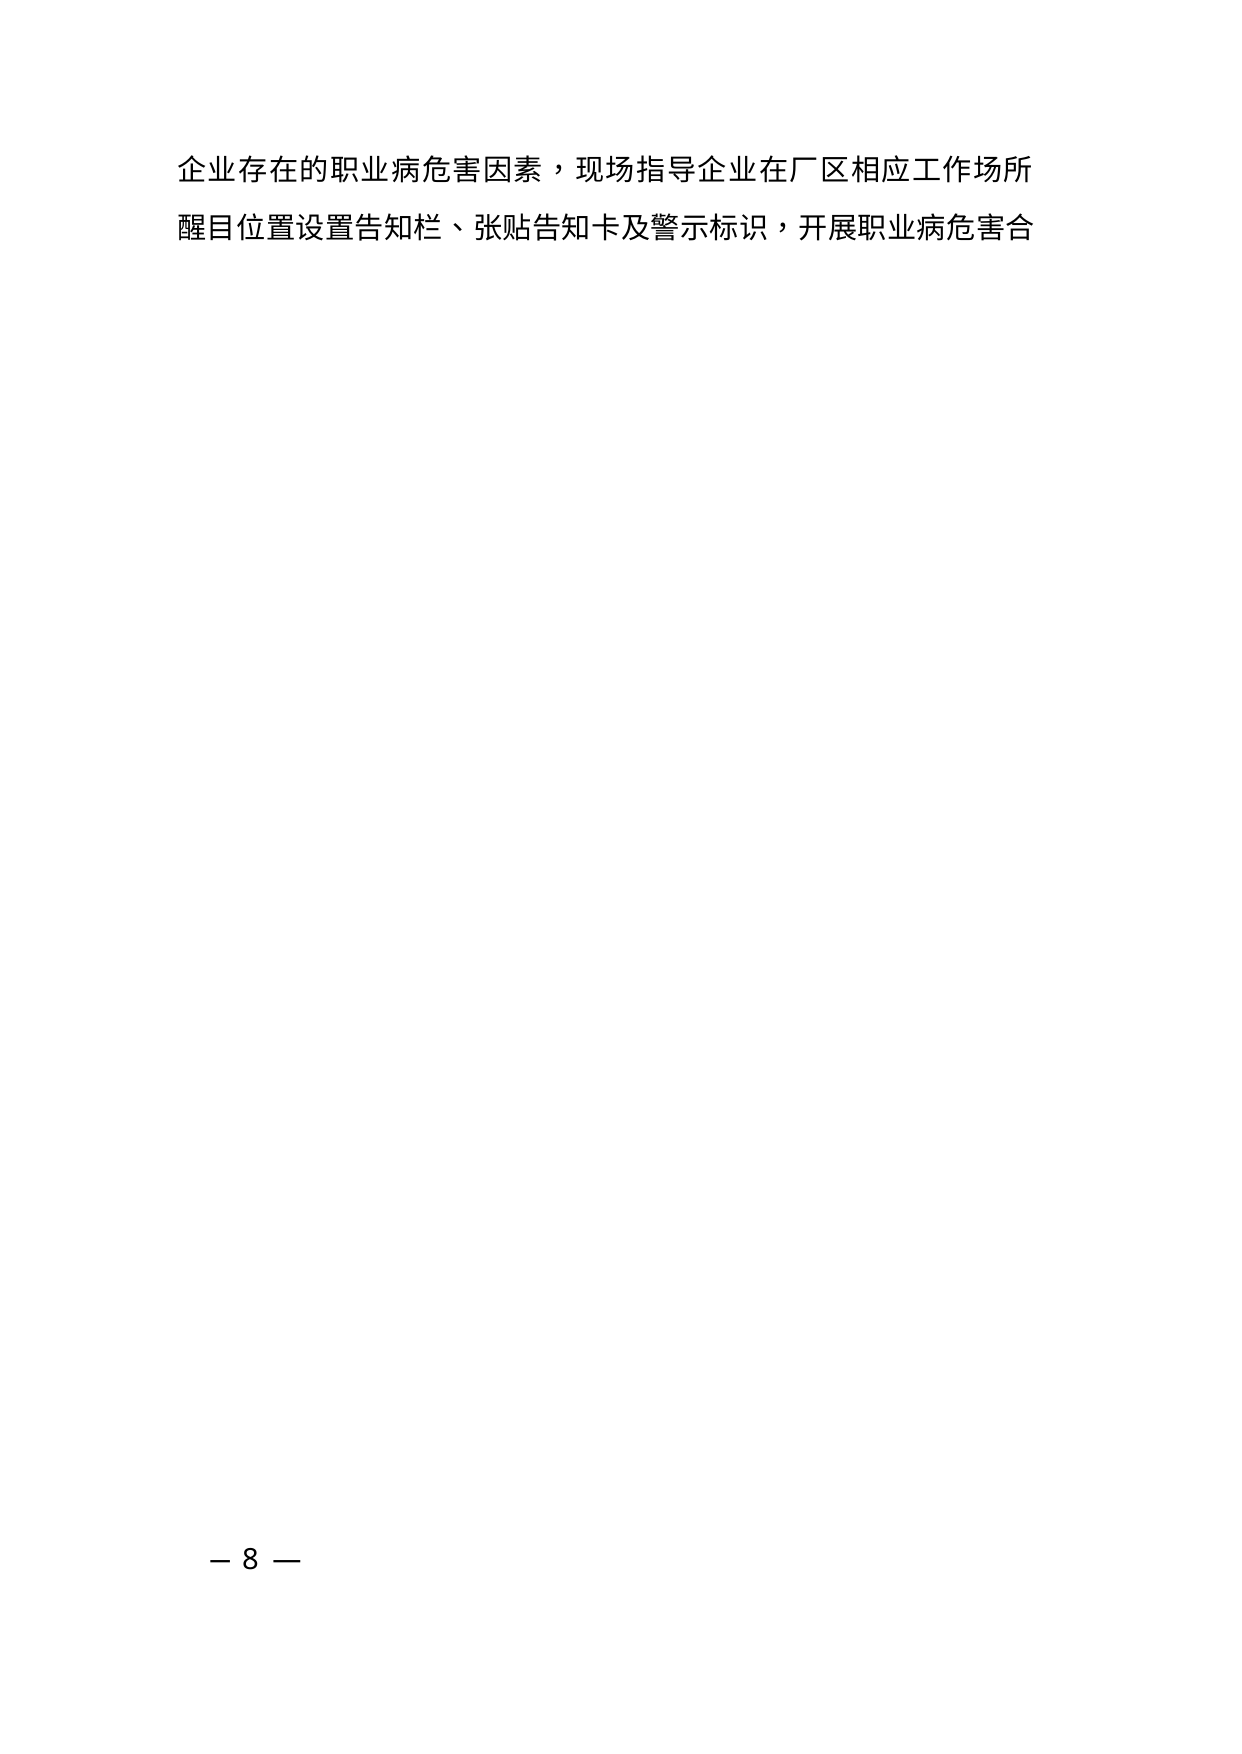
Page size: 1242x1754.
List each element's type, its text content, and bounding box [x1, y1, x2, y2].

text 醒目位置设置告知栏、张贴告知卡及警示标识，开展职业病危害合 [177, 209, 1055, 245]
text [177, 149, 1035, 189]
